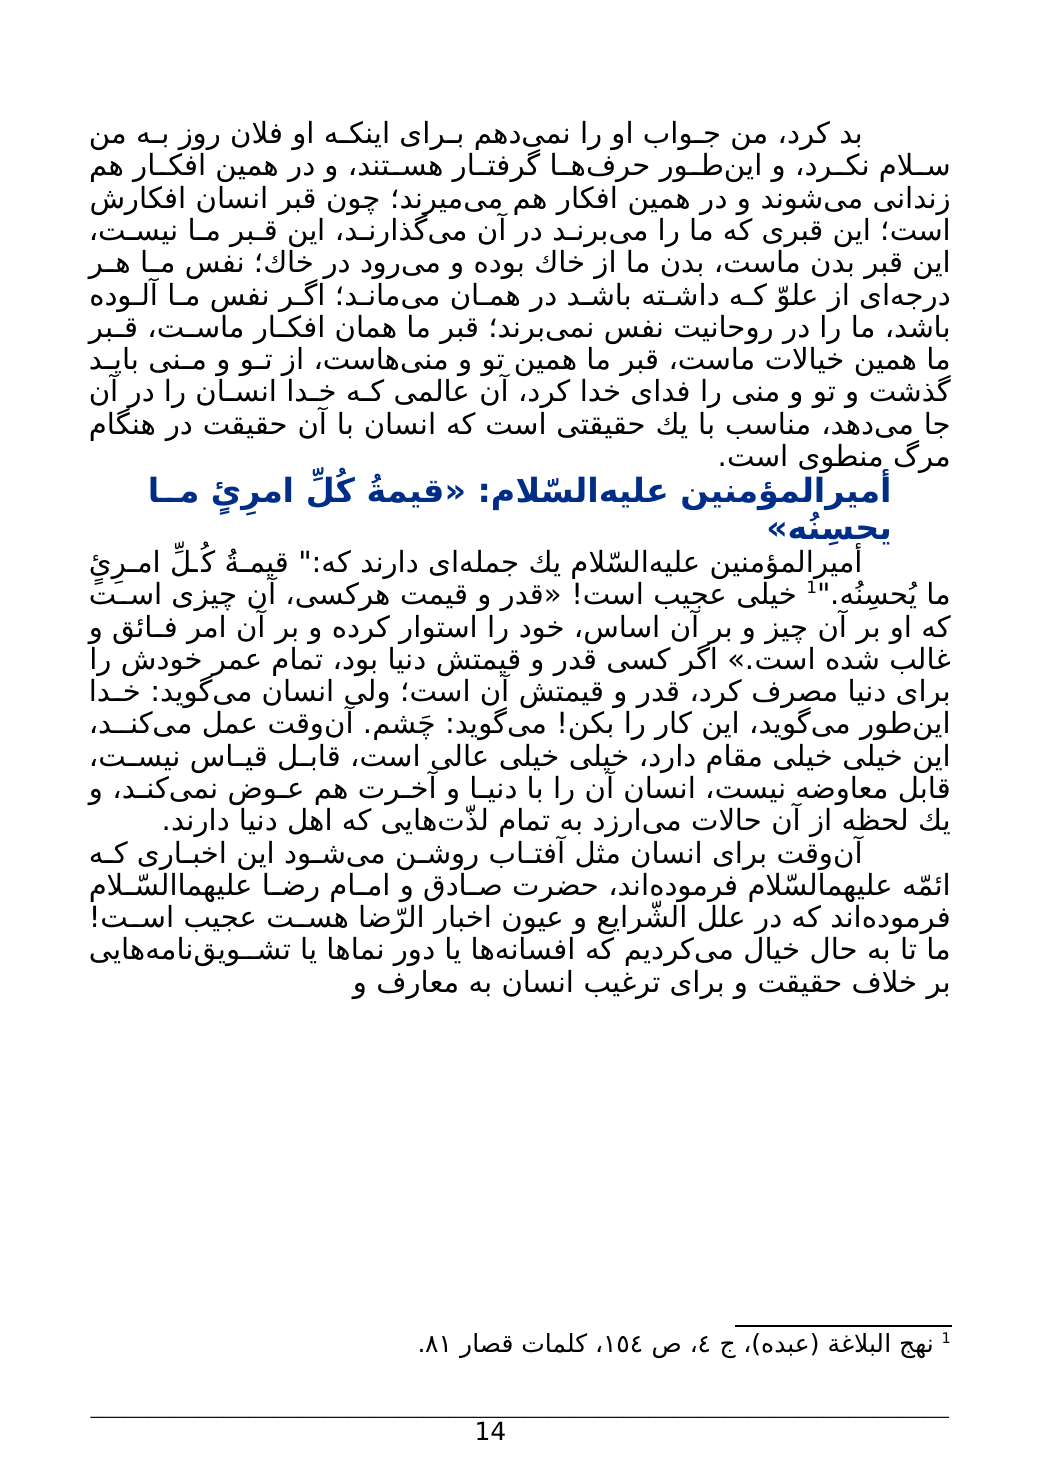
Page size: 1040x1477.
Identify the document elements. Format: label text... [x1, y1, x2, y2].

text آن‌وقت برای انسان مثل آفتاب روشن می‌شود این اخباری كه ائمّه علیهمالسّلام فرموده‌اند، حضرت صادق و امام رضا علیهماالسّلام فرموده‌اند كه در علل الشّرایع و عیون اخبار الرّضا هست عجیب است! ما تا به حال خیال می‌كردیم كه افسانه‌ها یا دور نماها یا تشویق‌نامه‌هایی بر خلاف حقیقت و برای ترغیب انسان به معارف و [89, 838, 951, 999]
text بد كرد، من جواب او را نمی‌دهم برای اینكه او فلان روز به من سلام نكرد، و این‌طور حرف‌ها گرفتار هستند، و در همین افكار هم زندانی می‌شوند و در همین افكار هم می‌میرند؛ چون قبر انسان افكارش است؛ این قبری كه ما را می‌برند در آن می‌گذارند، این قبر ما نیست، این قبر بدن ماست، بدن ما از خاك بوده و می‌رود در خاك؛ نفس ما هر درجه‌ای از علوّ كه داشته باشد در همان می‌ماند؛ اگر نفس ما آلوده باشد، ما را در روحانیت نفس نمی‌برند؛ قبر ما همان افكار ماست، قبر ما همین خیالات ماست، قبر ما همین تو و منی‌هاست، از تو و منی باید گذشت و تو و منی را فدای خدا كرد، آن عالمی كه خدا انسان را در آن جا می‌دهد، مناسب با یك حقیقتی است كه انسان با آن حقیقت در هنگام مرگ منطوی است. [89, 118, 951, 473]
subtitle أمیرالمؤمنین علیه‌السّلام: «قیمةُ كُلِّ امرِئٍ ما یحسِنُه» [148, 473, 892, 547]
text أمیرالمؤمنین علیه‌السّلام یك جمله‌ای دارند كه:" قيمةُ كُلِّ امرِئٍ ما يُحسِنُه‌." خیلی عجیب است! «قدر و قیمت هركسی، آن چیزی است كه او بر آن چیز و بر آن اساس، خود را استوار كرده و بر آن امر فائق و غالب شده است.» اگر كسی قدر و قیمتش دنیا بود، تمام عمر خودش را برای دنیا مصرف كرد، قدر و قیمتش آن است؛ ولی انسان می‌گوید: خدا این‌طور می‌گوید، این كار را بكن! می‌گوید: چَشم. آن‌وقت عمل می‌كند، این خیلی خیلی مقام دارد، خیلی خیلی عالی است، قابل قیاس نیست، قابل معاوضه نیست، انسان آن را با دنیا و آخرت هم عوض نمی‌كند، و یك لحظه از آن حالات می‌ارزد به تمام لذّت‌هایی كه اهل دنیا دارند. [89, 547, 951, 838]
